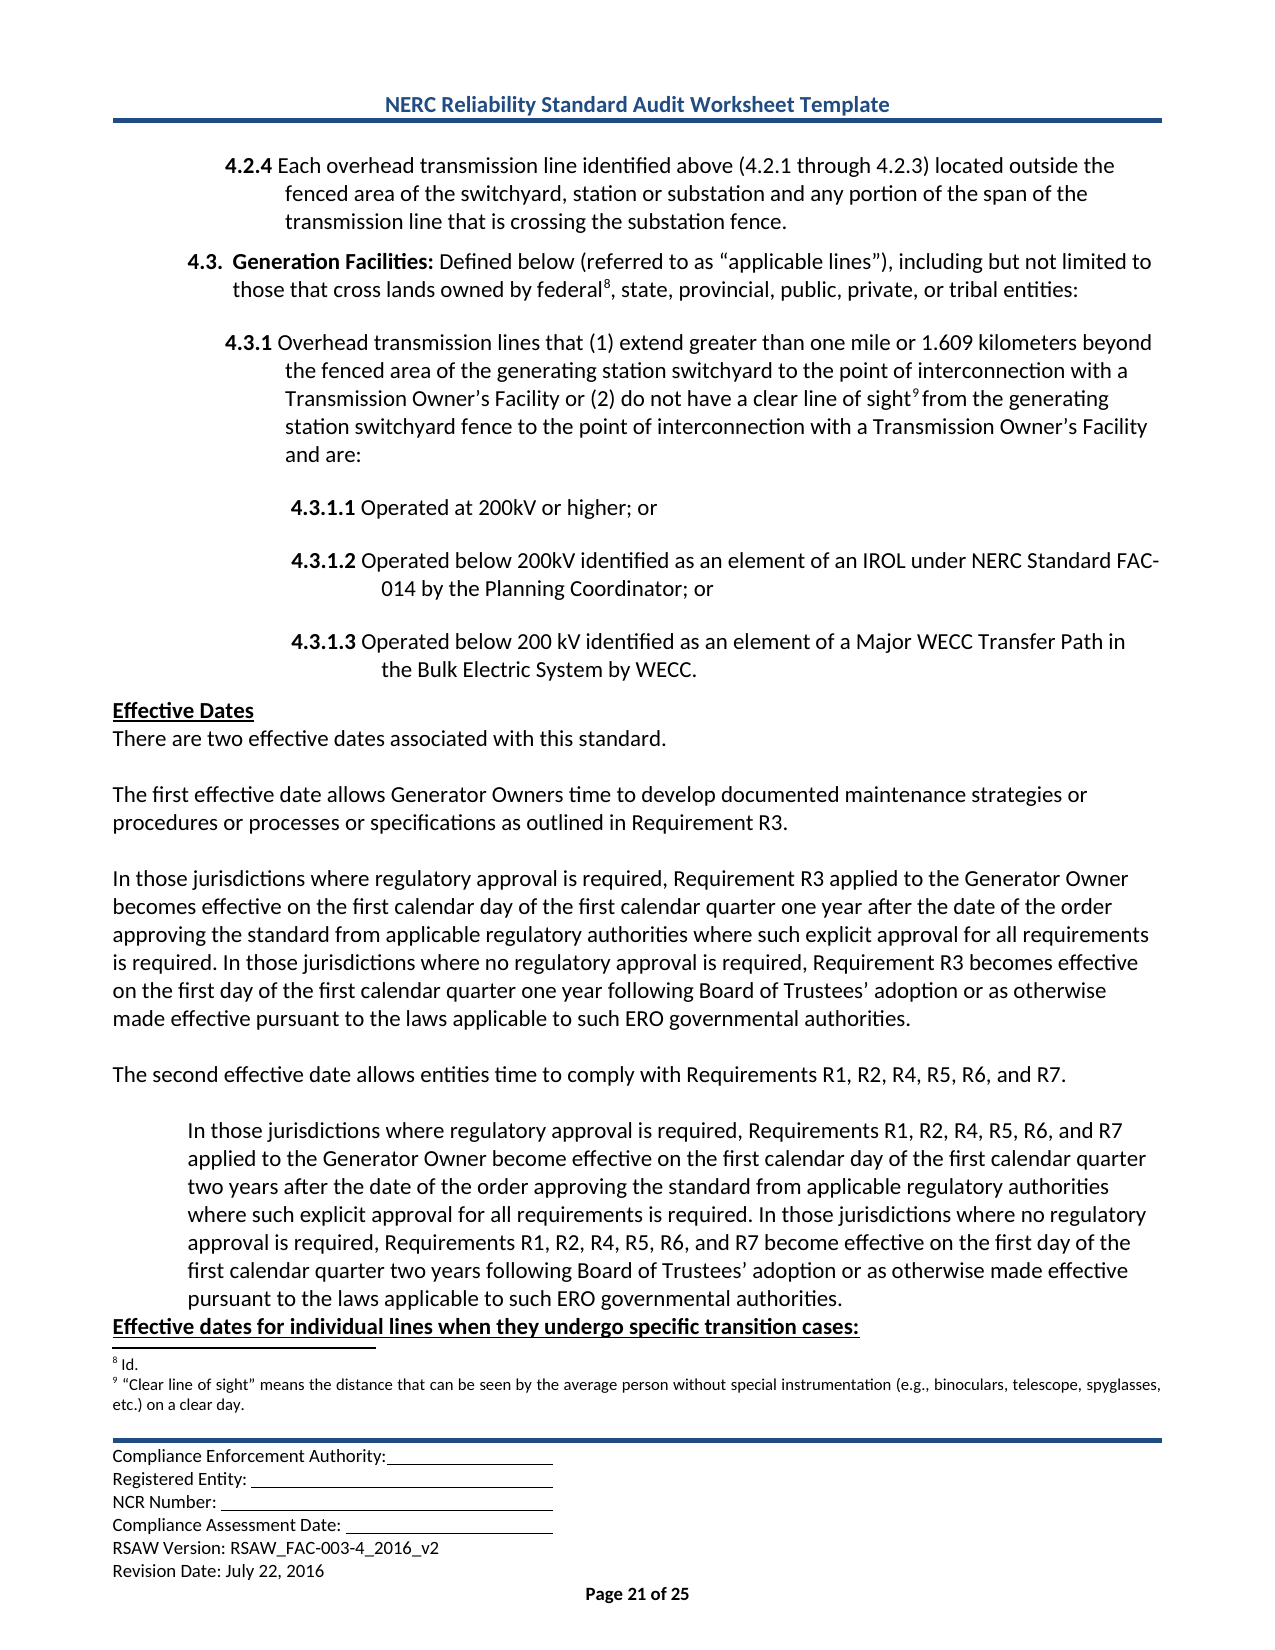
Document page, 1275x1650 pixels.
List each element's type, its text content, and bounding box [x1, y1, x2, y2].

text In those jurisdictions where regulatory approval is required, Requirement R3 applied to the Generator Owner becomes effective on the first calendar day of the first calendar quarter one year after the date of the order approving the standard from applicable regulatory authorities where such explicit approval for all requirements is required. In those jurisdictions where no regulatory approval is required, Requirement R3 becomes effective on the first day of the first calendar quarter one year following Board of Trustees’ adoption or as otherwise made effective pursuant to the laws applicable to such ERO governmental authorities. [112, 864, 1162, 1032]
text The second effective date allows entities time to comply with Requirements R1, R2, R4, R5, R6, and R7. [112, 1060, 1162, 1088]
text There are two effective dates associated with this standard. [112, 724, 1162, 752]
text 4.2.4 Each overhead transmission line identified above (4.2.1 through 4.2.3) located outside the fenced area of the switchyard, station or substation and any portion of the span of the transmission line that is crossing the substation fence. [225, 151, 1162, 235]
list Generation Facilities: Defined below (referred to as “applicable lines”), including but not limited to those that cross lands owned by federal, state, provincial, public, private, or tribal entities: [187, 247, 1162, 303]
text In those jurisdictions where regulatory approval is required, Requirements R1, R2, R4, R5, R6, and R7 applied to the Generator Owner become effective on the first calendar day of the first calendar quarter two years after the date of the order approving the standard from applicable regulatory authorities where such explicit approval for all requirements is required. In those jurisdictions where no regulatory approval is required, Requirements R1, R2, R4, R5, R6, and R7 become effective on the first day of the first calendar quarter two years following Board of Trustees’ adoption or as otherwise made effective pursuant to the laws applicable to such ERO governmental authorities. [187, 1116, 1162, 1312]
text 4.3.1.3 Operated below 200 kV identified as an element of a Major WECC Transfer Path in the Bulk Electric System by WECC. [291, 627, 1162, 683]
text Effective Dates [112, 696, 1162, 724]
text 4.3.1.2 Operated below 200kV identified as an element of an IROL under NERC Standard FAC-014 by the Planning Coordinator; or [291, 546, 1162, 602]
text 4.3.1.1 Operated at 200kV or higher; or [285, 493, 1162, 521]
text 4.3.1 Overhead transmission lines that (1) extend greater than one mile or 1.609 kilometers beyond the fenced area of the generating station switchyard to the point of interconnection with a Transmission Owner’s Facility or (2) do not have a clear line of sight from the generating station switchyard fence to the point of interconnection with a Transmission Owner’s Facility and are: [225, 328, 1162, 468]
text The first effective date allows Generator Owners time to develop documented maintenance strategies or procedures or processes or specifications as outlined in Requirement R3. [112, 780, 1162, 836]
text Effective dates for individual lines when they undergo specific transition cases: [112, 1312, 1162, 1341]
